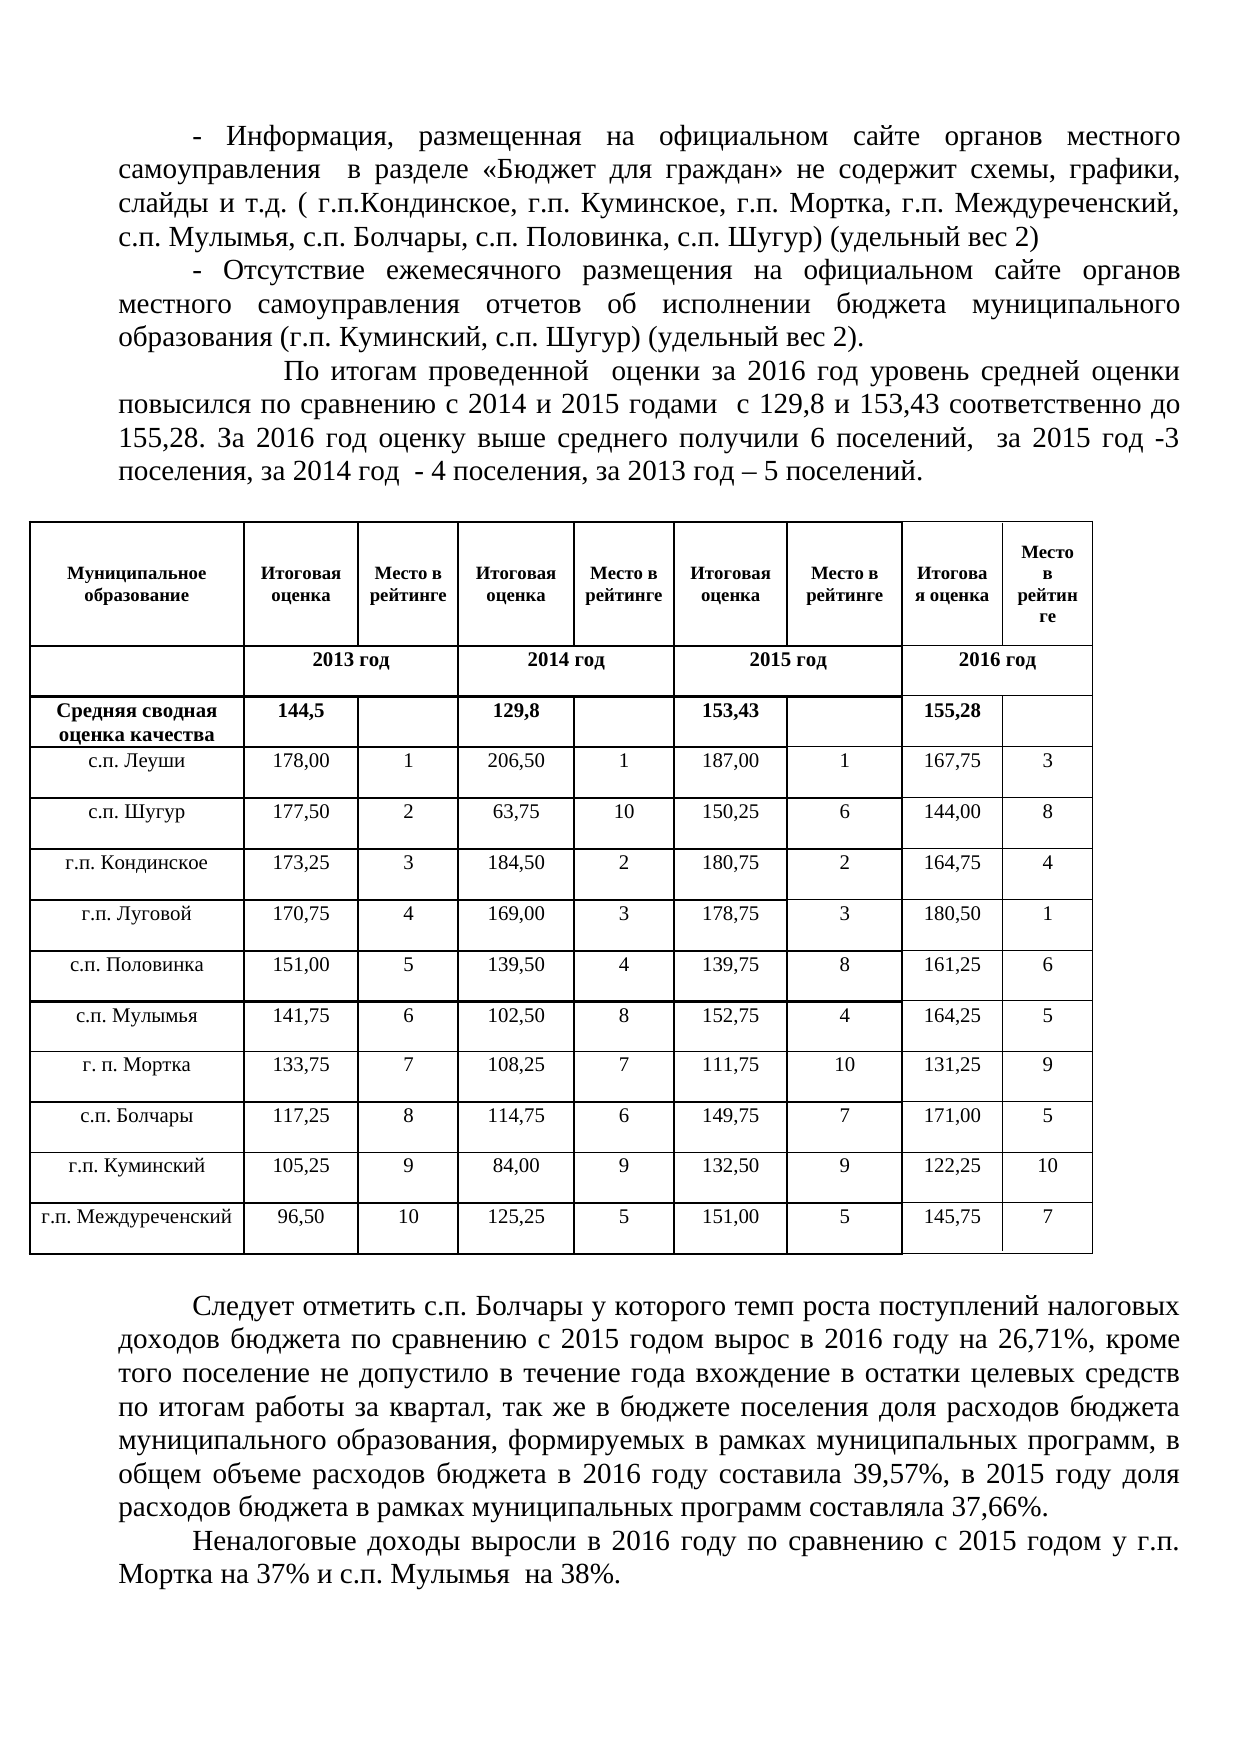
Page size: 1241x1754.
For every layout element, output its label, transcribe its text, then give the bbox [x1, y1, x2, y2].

table_cell 10 [1003, 1153, 1092, 1202]
table_cell 9 [1003, 1052, 1092, 1101]
table_cell 8 [1003, 798, 1092, 848]
table_cell с.п. Леуши [31, 748, 243, 797]
table_cell 177,50 [245, 799, 357, 848]
text По итогам проведенной оценки за 2016 год уровень средней оценки повысился по сравнению с 2014 и 2015 годами с 129,8 и 153,43 соответственно до 155,28. За 2016 год оценку выше среднего получили 6 поселений, за 2015 год -3 поселения, за 2014 год - 4 поселения, за 2013 год – 5 поселений. [118, 353, 1181, 487]
table_cell г. п. Мортка [31, 1052, 243, 1101]
table_cell [575, 698, 673, 746]
table_cell 169,00 [459, 901, 573, 949]
table_header Итоговая оценка [903, 522, 1002, 644]
table_cell 5 [788, 1204, 901, 1252]
table_cell 125,25 [459, 1204, 573, 1252]
table_header Муниципальное образование [31, 523, 243, 644]
list Следует отметить с.п. Болчары у которого темп роста поступлений налоговых доходов бюджета по сравнению с 2015 годом вырос в 2016 году на 26,71%, кроме того поселение не допустило в течение года вхождение в остатки целевых средств по итогам работы за квартал, так же в бюджете поселения доля расходов бюджета муниципального образования, формируемых в рамках муниципальных программ, в общем объеме расходов бюджета в 2016 году составила 39,57%, в 2015 году доля расходов бюджета в рамках муниципальных программ составляла 37,66%. [118, 1288, 1181, 1523]
table_cell 206,50 [459, 748, 573, 797]
table_cell [788, 698, 901, 746]
table_cell 153,43 [675, 698, 786, 746]
table_cell 5 [1003, 1102, 1092, 1152]
table_cell 2016 год [903, 646, 1092, 695]
table_cell г.п. Междуреченский [31, 1204, 243, 1252]
table_cell 1 [788, 747, 901, 797]
table_cell 3 [788, 900, 901, 949]
table_cell 6 [788, 799, 901, 848]
table_cell 3 [359, 850, 457, 899]
table_cell 171,00 [903, 1102, 1002, 1152]
table_cell 152,75 [675, 1003, 786, 1051]
table_cell 151,00 [675, 1204, 786, 1252]
table_cell 178,00 [245, 748, 357, 797]
table_cell 180,50 [903, 900, 1002, 949]
table_header Место в рейтинге [788, 523, 901, 644]
table_cell 2 [788, 850, 901, 899]
table_cell 4 [359, 901, 457, 949]
table_cell 161,25 [903, 951, 1002, 1000]
table_cell 9 [575, 1153, 673, 1202]
table_cell 144,5 [245, 698, 357, 746]
table_cell 114,75 [459, 1103, 573, 1152]
table_cell 133,75 [245, 1052, 357, 1101]
table_cell 2014 год [459, 647, 673, 695]
table_cell 164,75 [903, 849, 1002, 899]
table_cell 9 [359, 1153, 457, 1202]
table_cell 151,00 [245, 952, 357, 1000]
table_cell 1 [359, 748, 457, 797]
table_cell 167,75 [903, 747, 1002, 797]
table_cell 8 [359, 1103, 457, 1152]
table_cell 2013 год [245, 647, 457, 695]
table_cell 149,75 [675, 1103, 786, 1152]
table_cell 5 [359, 952, 457, 1000]
table_cell 129,8 [459, 698, 573, 746]
text - Отсутствие ежемесячного размещения на официальном сайте органов местного самоуправления отчетов об исполнении бюджета муниципального образования (г.п. Куминский, с.п. Шугур) (удельный вес 2). [118, 252, 1181, 353]
table_cell 7 [1003, 1203, 1092, 1252]
table_cell 150,25 [675, 799, 786, 848]
table_cell 3 [1003, 747, 1092, 797]
table_cell Средняя сводная оценка качества [31, 698, 243, 746]
table_cell 141,75 [245, 1003, 357, 1051]
table_cell 132,50 [675, 1153, 786, 1202]
table_cell с.п. Мулымья [31, 1003, 243, 1051]
list Неналоговые доходы выросли в 2016 году по сравнению с 2015 годом у г.п. Мортка на 37% и с.п. Мулымья на 38%. [118, 1523, 1181, 1590]
table_cell 5 [575, 1204, 673, 1252]
table_cell 122,25 [903, 1153, 1002, 1202]
table_cell 2015 год [675, 647, 901, 695]
table_cell 7 [788, 1103, 901, 1152]
table_cell г.п. Кондинское [31, 850, 243, 899]
table_cell 3 [575, 901, 673, 949]
table_cell 8 [788, 952, 901, 1000]
table_cell 2 [575, 850, 673, 899]
table_cell 145,75 [903, 1203, 1002, 1252]
table_cell 102,50 [459, 1003, 573, 1051]
table_cell 117,25 [245, 1103, 357, 1152]
table_cell 108,25 [459, 1052, 573, 1101]
table_cell 2 [359, 799, 457, 848]
table_cell 84,00 [459, 1153, 573, 1202]
table_cell г.п. Куминский [31, 1153, 243, 1202]
table_cell 6 [575, 1103, 673, 1152]
table_cell 164,25 [903, 1001, 1002, 1051]
table_cell 180,75 [675, 850, 786, 899]
table_cell 184,50 [459, 850, 573, 899]
table_cell 155,28 [903, 696, 1002, 746]
table_cell 10 [575, 799, 673, 848]
table_cell 4 [575, 952, 673, 1000]
table_cell 1 [1003, 900, 1092, 949]
table_cell 5 [1003, 1001, 1092, 1051]
table_cell 96,50 [245, 1204, 357, 1252]
table_cell 139,75 [675, 952, 786, 1000]
table_header Итоговая оценка [459, 523, 573, 644]
table_cell [31, 647, 243, 695]
table_header Место в рейтинге [1003, 522, 1092, 644]
table_cell с.п. Половинка [31, 952, 243, 1000]
table_cell 173,25 [245, 850, 357, 899]
table_cell [359, 698, 457, 746]
table_cell 131,25 [903, 1052, 1002, 1101]
table_header Итоговая оценка [245, 523, 357, 644]
table_cell с.п. Болчары [31, 1103, 243, 1152]
table_cell 139,50 [459, 952, 573, 1000]
table_header Итоговая оценка [675, 523, 786, 644]
text - Информация, размещенная на официальном сайте органов местного самоуправления в разделе «Бюджет для граждан» не содержит схемы, графики, слайды и т.д. ( г.п.Кондинское, г.п. Куминское, г.п. Мортка, г.п. Междуреченский, с.п. Мулымья, с.п. Болчары, с.п. Половинка, с.п. Шугур) (удельный вес 2) [118, 118, 1181, 252]
table_cell 170,75 [245, 901, 357, 949]
table_cell 9 [788, 1153, 901, 1202]
table_cell 10 [359, 1204, 457, 1252]
table_cell 8 [575, 1003, 673, 1051]
table_cell г.п. Луговой [31, 901, 243, 949]
table_cell 1 [575, 748, 673, 797]
table_cell 6 [1003, 951, 1092, 1000]
table_cell 4 [788, 1003, 901, 1051]
table_cell 111,75 [675, 1052, 786, 1101]
table_cell [1003, 696, 1092, 746]
table_cell с.п. Шугур [31, 799, 243, 848]
table_cell 63,75 [459, 799, 573, 848]
table_cell 7 [359, 1052, 457, 1101]
table_cell 187,00 [675, 748, 786, 797]
table_header Место в рейтинге [575, 523, 673, 644]
table_header Место в рейтинге [359, 523, 457, 644]
table_cell 6 [359, 1003, 457, 1051]
table_cell 10 [788, 1052, 901, 1101]
table_cell 144,00 [903, 798, 1002, 848]
table_cell 4 [1003, 849, 1092, 899]
table_cell 178,75 [675, 901, 786, 949]
table_cell 7 [575, 1052, 673, 1101]
table_cell 105,25 [245, 1153, 357, 1202]
